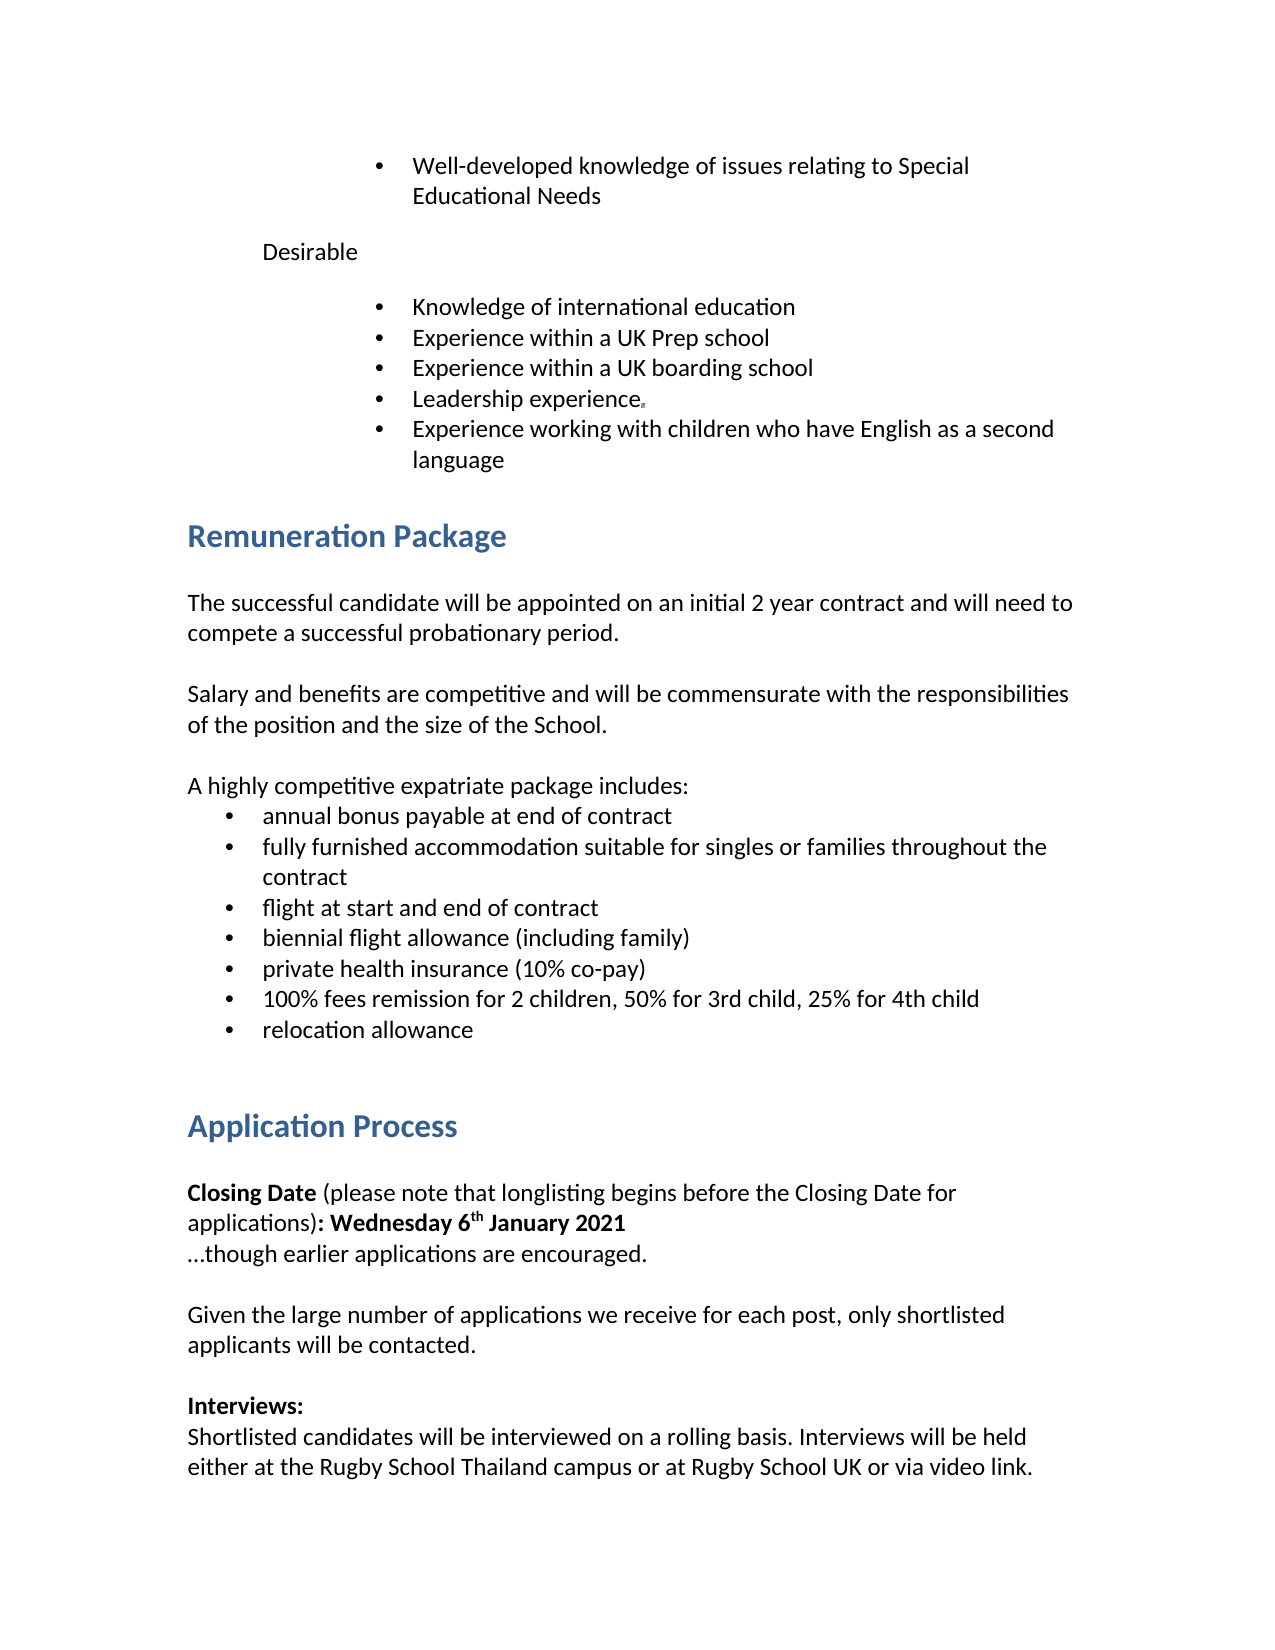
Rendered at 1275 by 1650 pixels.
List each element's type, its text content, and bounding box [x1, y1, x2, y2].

text Interviews: [187, 1390, 1087, 1421]
text A highly competitive expatriate package includes: [187, 770, 1087, 800]
list biennial flight allowance (including family) [225, 922, 1087, 953]
list Experience within a UK Prep school [375, 322, 1087, 353]
list Experience working with children who have English as a second language [375, 414, 1087, 475]
text …though earlier applications are encouraged. [187, 1238, 1087, 1268]
list Experience within a UK boarding school [375, 353, 1087, 383]
list flight at start and end of contract [225, 892, 1087, 922]
text Closing Date (please note that longlisting begins before the Closing Date for applications): Wednesday 6th January 2021 [187, 1177, 1087, 1238]
text Desirable [187, 236, 1087, 267]
list relocation allowance [225, 1014, 1087, 1044]
text Given the large number of applications we receive for each post, only shortlisted applicants will be contacted. [187, 1299, 1087, 1360]
list 100% fees remission for 2 children, 50% for 3rd child, 25% for 4th child [225, 983, 1087, 1014]
list Well-developed knowledge of issues relating to Special Educational Needs [375, 150, 1087, 211]
text Application Process [187, 1106, 1087, 1146]
text The successful candidate will be appointed on an initial 2 year contract and will need to compete a successful probationary period. [187, 587, 1087, 648]
list Leadership experience [375, 383, 1087, 414]
list fully furnished accommodation suitable for singles or families throughout the contract [225, 831, 1087, 892]
text Shortlisted candidates will be interviewed on a rolling basis. Interviews will be held either at the Rugby School Thailand campus or at Rugby School UK or via video link. [187, 1421, 1087, 1482]
list Knowledge of international education [375, 292, 1087, 322]
list private health insurance (10% co-pay) [225, 953, 1087, 983]
list annual bonus payable at end of contract [225, 800, 1087, 831]
text Remuneration Package [187, 515, 1087, 556]
text Salary and benefits are competitive and will be commensurate with the responsibilities of the position and the size of the School. [187, 678, 1087, 739]
